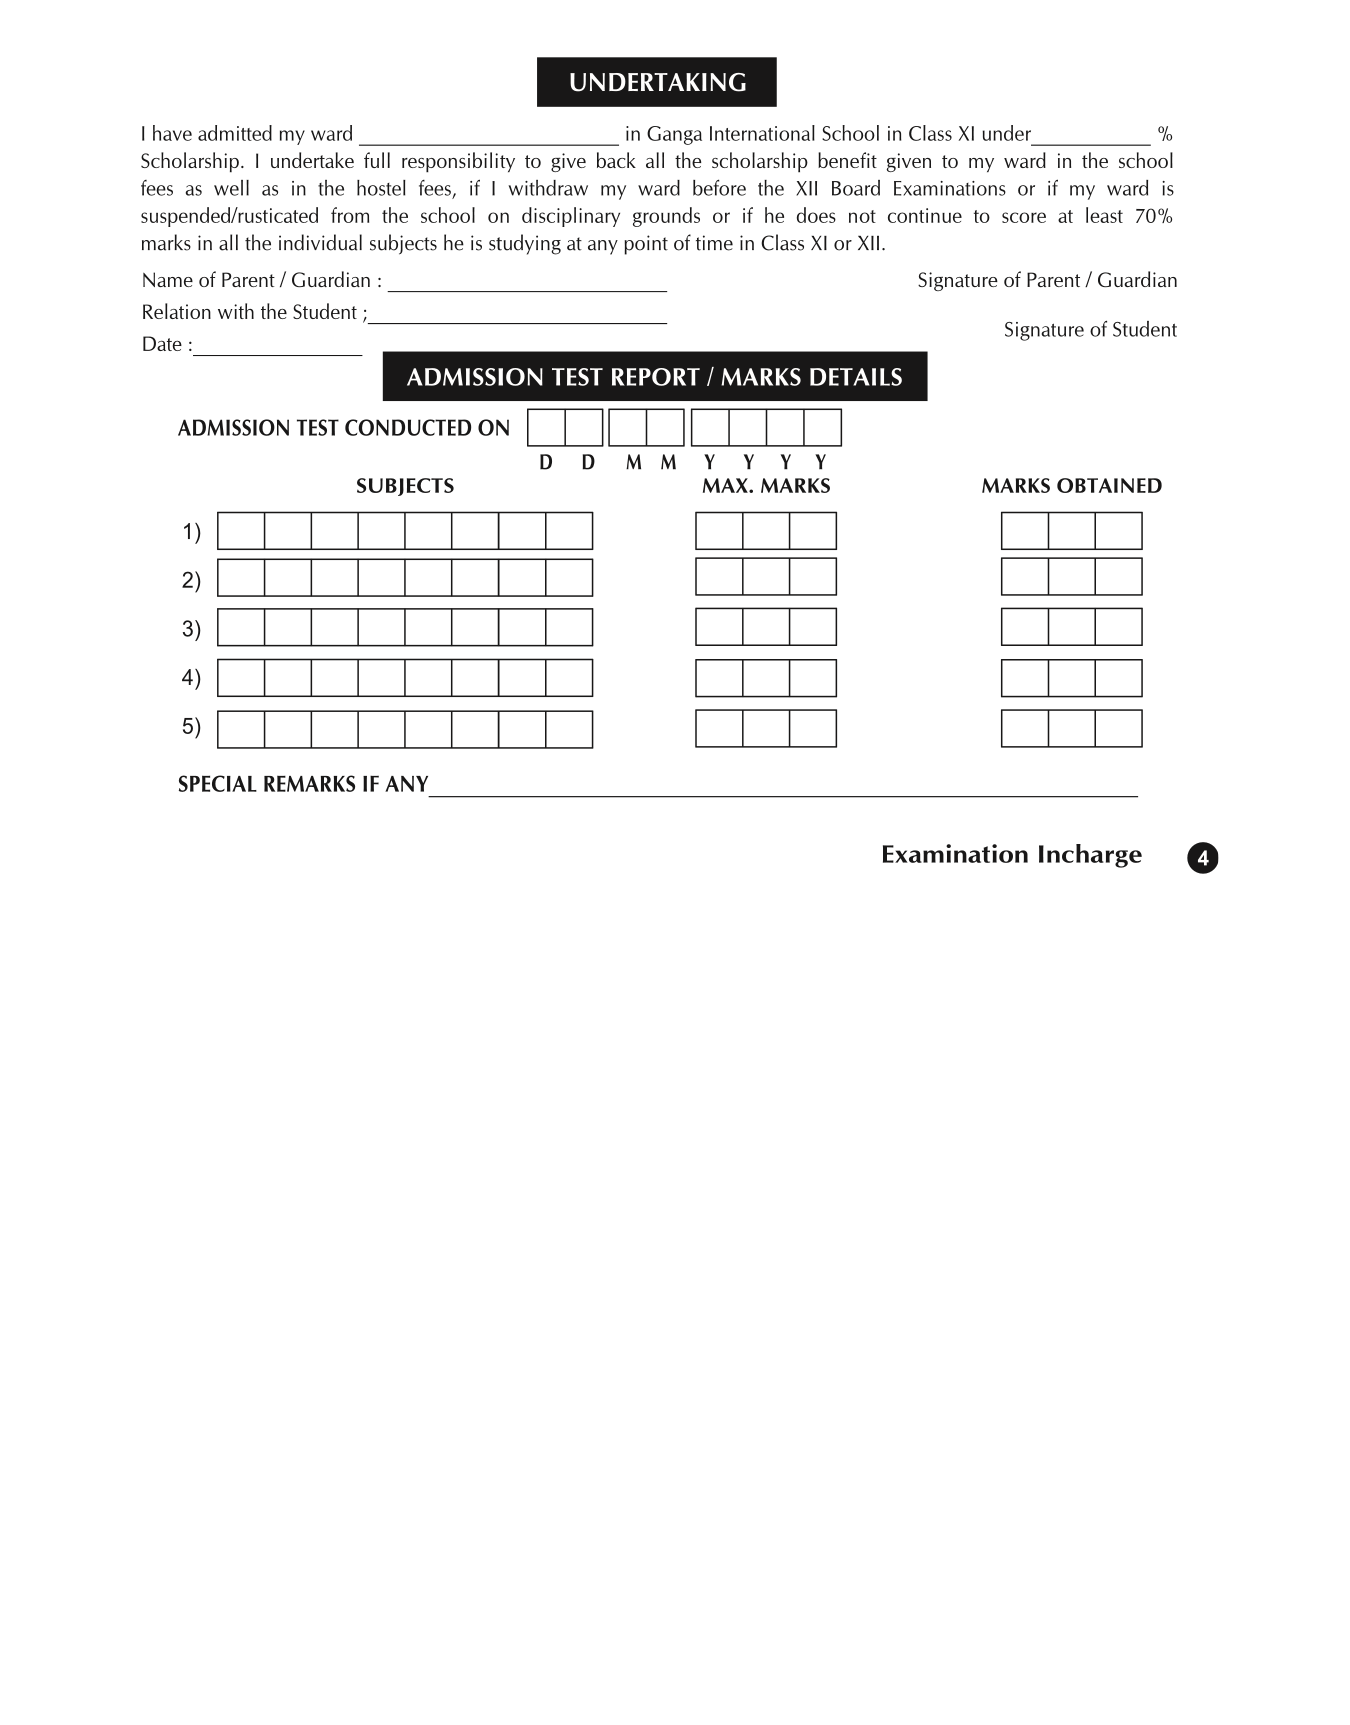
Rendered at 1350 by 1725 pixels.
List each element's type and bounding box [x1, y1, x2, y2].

picture [140, 56, 1219, 874]
